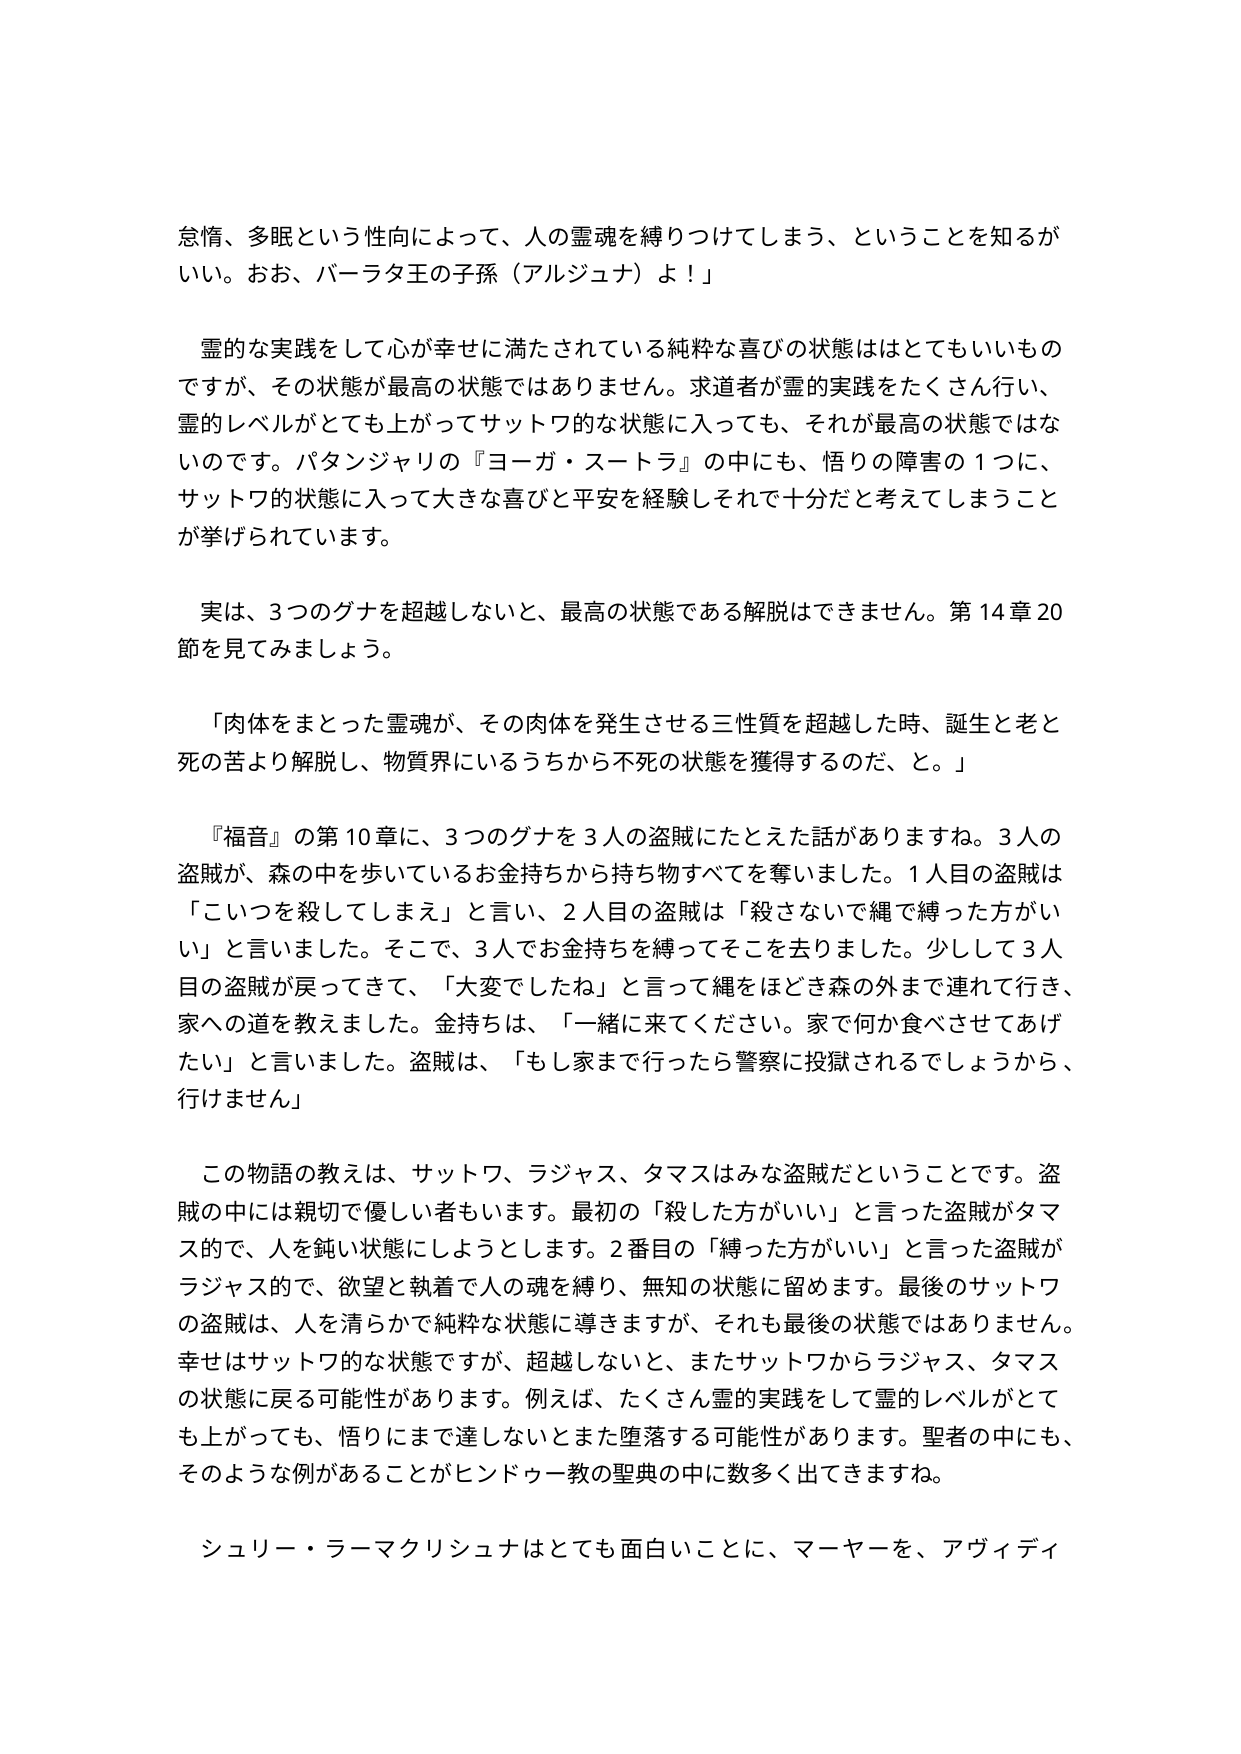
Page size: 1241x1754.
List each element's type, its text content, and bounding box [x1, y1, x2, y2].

text 実は、3つのグナを超越しないと、最高の状態である解脱はできません。第14章20節を見てみましょう。 [177, 592, 1063, 667]
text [177, 217, 1063, 292]
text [177, 1529, 1063, 1567]
text 『福音』の第10章に、3つのグナを3人の盗賊にたとえた話がありますね。3人の盗賊が、森の中を歩いているお金持ちから持ち物すべてを奪いました。1人目の盗賊は「こいつを殺してしまえ」と言い、2人目の盗賊は「殺さないで縄で縛った方がいい」と言いました。そこで、3人でお金持ちを縛ってそこを去りました。少しして3人目の盗賊が戻ってきて、「大変でしたね」と言って縄をほどき森の外まで連れて行き、家への道を教えました。金持ちは、「一緒に来てください。家で何か食べさせてあげたい」と言いました。盗賊は、「もし家まで行ったら警察に投獄されるでしょうから、行けません」 [177, 817, 1063, 1117]
text 「肉体をまとった霊魂が、その肉体を発生させる三性質を超越した時、誕生と老と死の苦より解脱し、物質界にいるうちから不死の状態を獲得するのだ、と。」 [177, 704, 1063, 779]
text この物語の教えは、サットワ、ラジャス、タマスはみな盗賊だということです。盗賊の中には親切で優しい者もいます。最初の「殺した方がいい」と言った盗賊がタマス的で、人を鈍い状態にしようとします。2番目の「縛った方がいい」と言った盗賊がラジャス的で、欲望と執着で人の魂を縛り、無知の状態に留めます。最後のサットワの盗賊は、人を清らかで純粋な状態に導きますが、それも最後の状態ではありません。幸せはサットワ的な状態ですが、超越しないと、またサットワからラジャス、タマスの状態に戻る可能性があります。例えば、たくさん霊的実践をして霊的レベルがとても上がっても、悟りにまで達しないとまた堕落する可能性があります。聖者の中にも、そのような例があることがヒンドゥー教の聖典の中に数多く出てきますね。 [177, 1154, 1063, 1492]
text 霊的な実践をして心が幸せに満たされている純粋な喜びの状態ははとてもいいものですが、その状態が最高の状態ではありません。求道者が霊的実践をたくさん行い、霊的レベルがとても上がってサットワ的な状態に入っても、それが最高の状態ではないのです。パタンジャリの『ヨーガ・スートラ』の中にも、悟りの障害の1つに、サットワ的状態に入って大きな喜びと平安を経験しそれで十分だと考えてしまうことが挙げられています。 [177, 329, 1063, 554]
